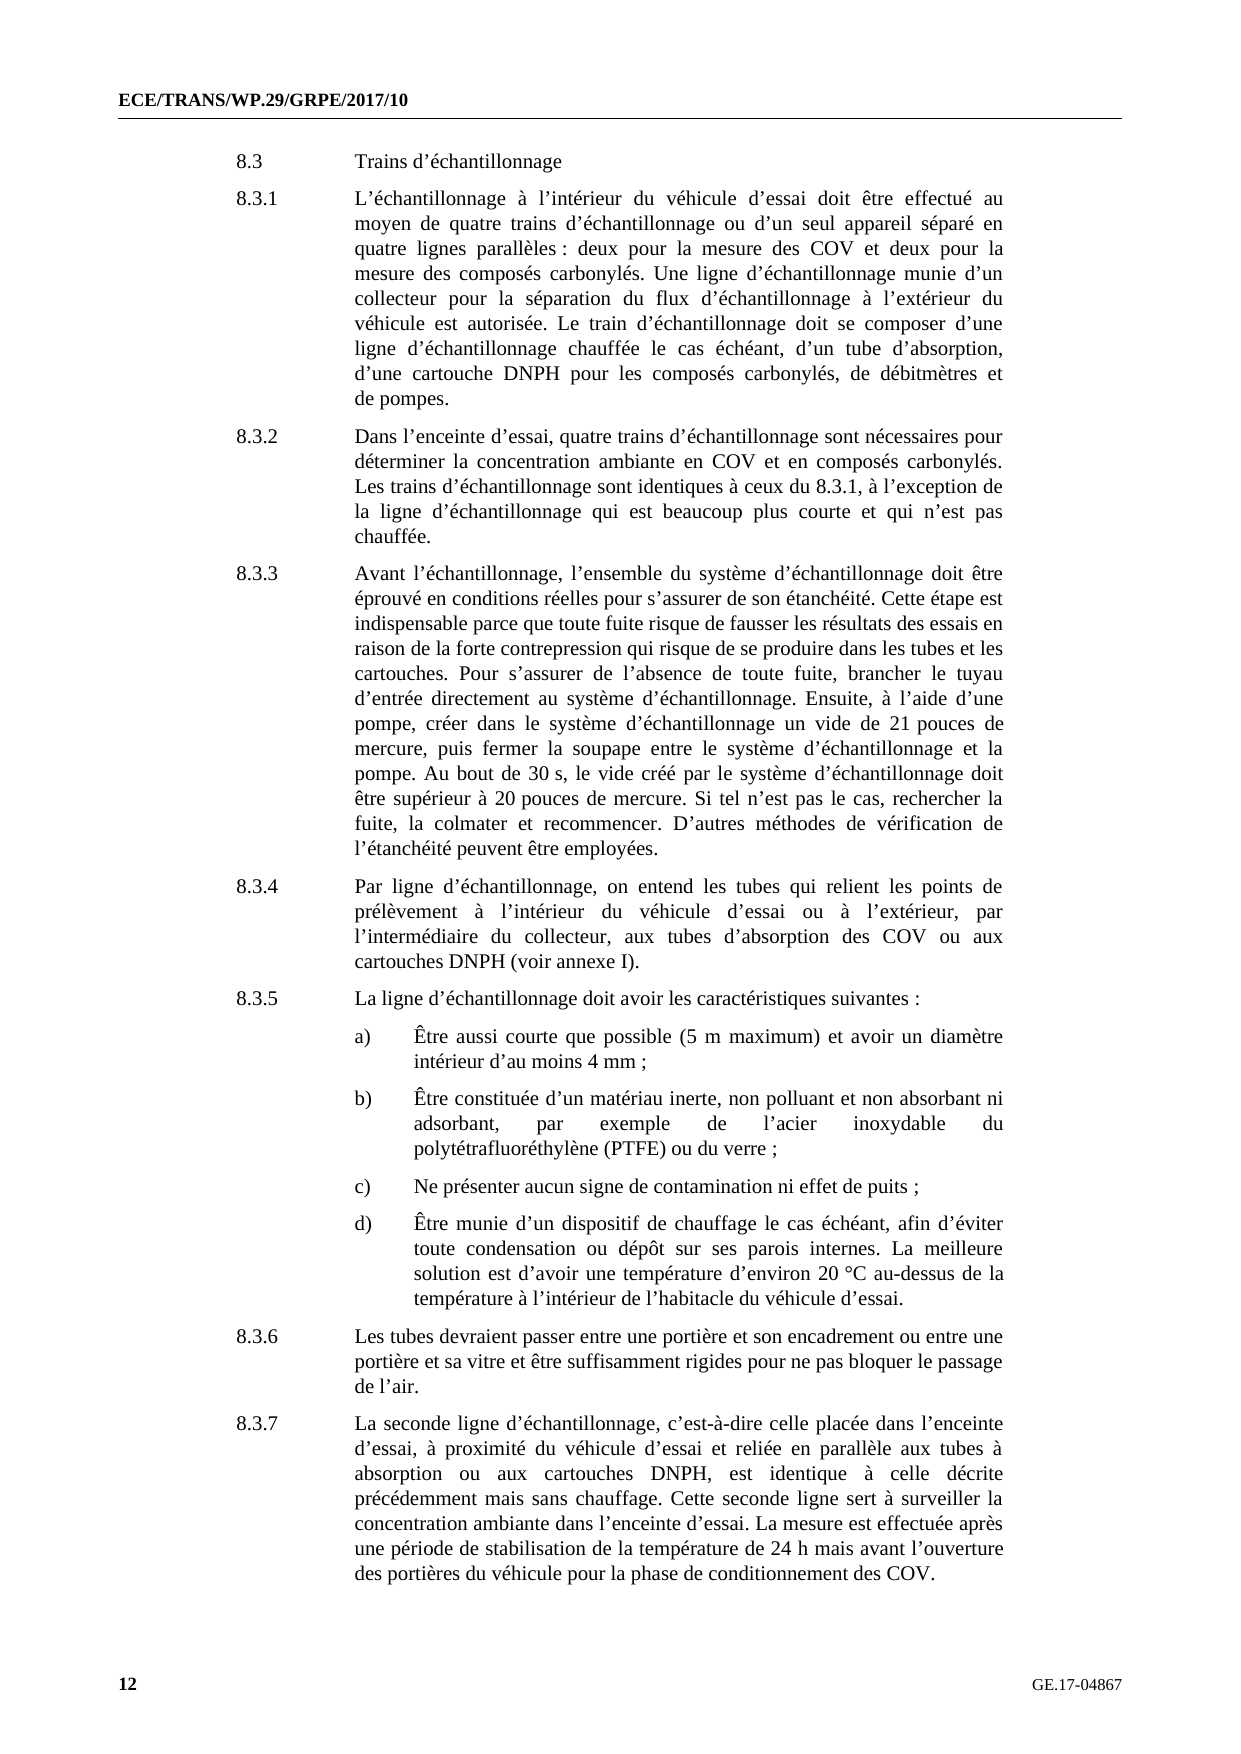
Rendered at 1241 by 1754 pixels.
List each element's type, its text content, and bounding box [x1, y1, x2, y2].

text 8.3 Trains d’échantillonnage [236, 148, 1004, 173]
text 8.3.5 La ligne d’échantillonnage doit avoir les caractéristiques suivantes : [236, 985, 1004, 1010]
text d) Être munie d’un dispositif de chauffage le cas échéant, afin d’éviter toute condensation ou dépôt sur ses parois internes. La meilleure solution est d’avoir une température d’environ 20 °C au-dessus de la température à l’intérieur de l’habitacle du véhicule d’essai. [354, 1210, 1004, 1310]
text 8.3.1 L’échantillonnage à l’intérieur du véhicule d’essai doit être effectué au moyen de quatre trains d’échantillonnage ou d’un seul appareil séparé en quatre lignes parallèles : deux pour la mesure des COV et deux pour la mesure des composés carbonylés. Une ligne d’échantillonnage munie d’un collecteur pour la séparation du flux d’échantillonnage à l’extérieur du véhicule est autorisée. Le train d’échantillonnage doit se composer d’une ligne d’échantillonnage chauffée le cas échéant, d’un tube d’absorption, d’une cartouche DNPH pour les composés carbonylés, de débitmètres et de pompes. [236, 185, 1004, 410]
text 8.3.6 Les tubes devraient passer entre une portière et son encadrement ou entre une portière et sa vitre et être suffisamment rigides pour ne pas bloquer le passage de l’air. [236, 1323, 1004, 1398]
text 8.3.3 Avant l’échantillonnage, l’ensemble du système d’échantillonnage doit être éprouvé en conditions réelles pour s’assurer de son étanchéité. Cette étape est indispensable parce que toute fuite risque de fausser les résultats des essais en raison de la forte contrepression qui risque de se produire dans les tubes et les cartouches. Pour s’assurer de l’absence de toute fuite, brancher le tuyau d’entrée directement au système d’échantillonnage. Ensuite, à l’aide d’une pompe, créer dans le système d’échantillonnage un vide de 21 pouces de mercure, puis fermer la soupape entre le système d’échantillonnage et la pompe. Au bout de 30 s, le vide créé par le système d’échantillonnage doit être supérieur à 20 pouces de mercure. Si tel n’est pas le cas, rechercher la fuite, la colmater et recommencer. D’autres méthodes de vérification de l’étanchéité peuvent être employées. [236, 560, 1004, 860]
text 8.3.4 Par ligne d’échantillonnage, on entend les tubes qui relient les points de prélèvement à l’intérieur du véhicule d’essai ou à l’extérieur, par l’intermédiaire du collecteur, aux tubes d’absorption des COV ou aux cartouches DNPH (voir annexe I). [236, 873, 1004, 973]
text 8.3.7 La seconde ligne d’échantillonnage, c’est-à-dire celle placée dans l’enceinte d’essai, à proximité du véhicule d’essai et reliée en parallèle aux tubes à absorption ou aux cartouches DNPH, est identique à celle décrite précédemment mais sans chauffage. Cette seconde ligne sert à surveiller la concentration ambiante dans l’enceinte d’essai. La mesure est effectuée après une période de stabilisation de la température de 24 h mais avant l’ouverture des portières du véhicule pour la phase de conditionnement des COV. [236, 1410, 1004, 1585]
text c) Ne présenter aucun signe de contamination ni effet de puits ; [354, 1173, 1004, 1198]
text b) Être constituée d’un matériau inerte, non polluant et non absorbant ni adsorbant, par exemple de l’acier inoxydable du polytétrafluoréthylène (PTFE) ou du verre ; [354, 1085, 1004, 1160]
text a) Être aussi courte que possible (5 m maximum) et avoir un diamètre intérieur d’au moins 4 mm ; [354, 1023, 1004, 1073]
text 8.3.2 Dans l’enceinte d’essai, quatre trains d’échantillonnage sont nécessaires pour déterminer la concentration ambiante en COV et en composés carbonylés. Les trains d’échantillonnage sont identiques à ceux du 8.3.1, à l’exception de la ligne d’échantillonnage qui est beaucoup plus courte et qui n’est pas chauffée. [236, 423, 1004, 548]
